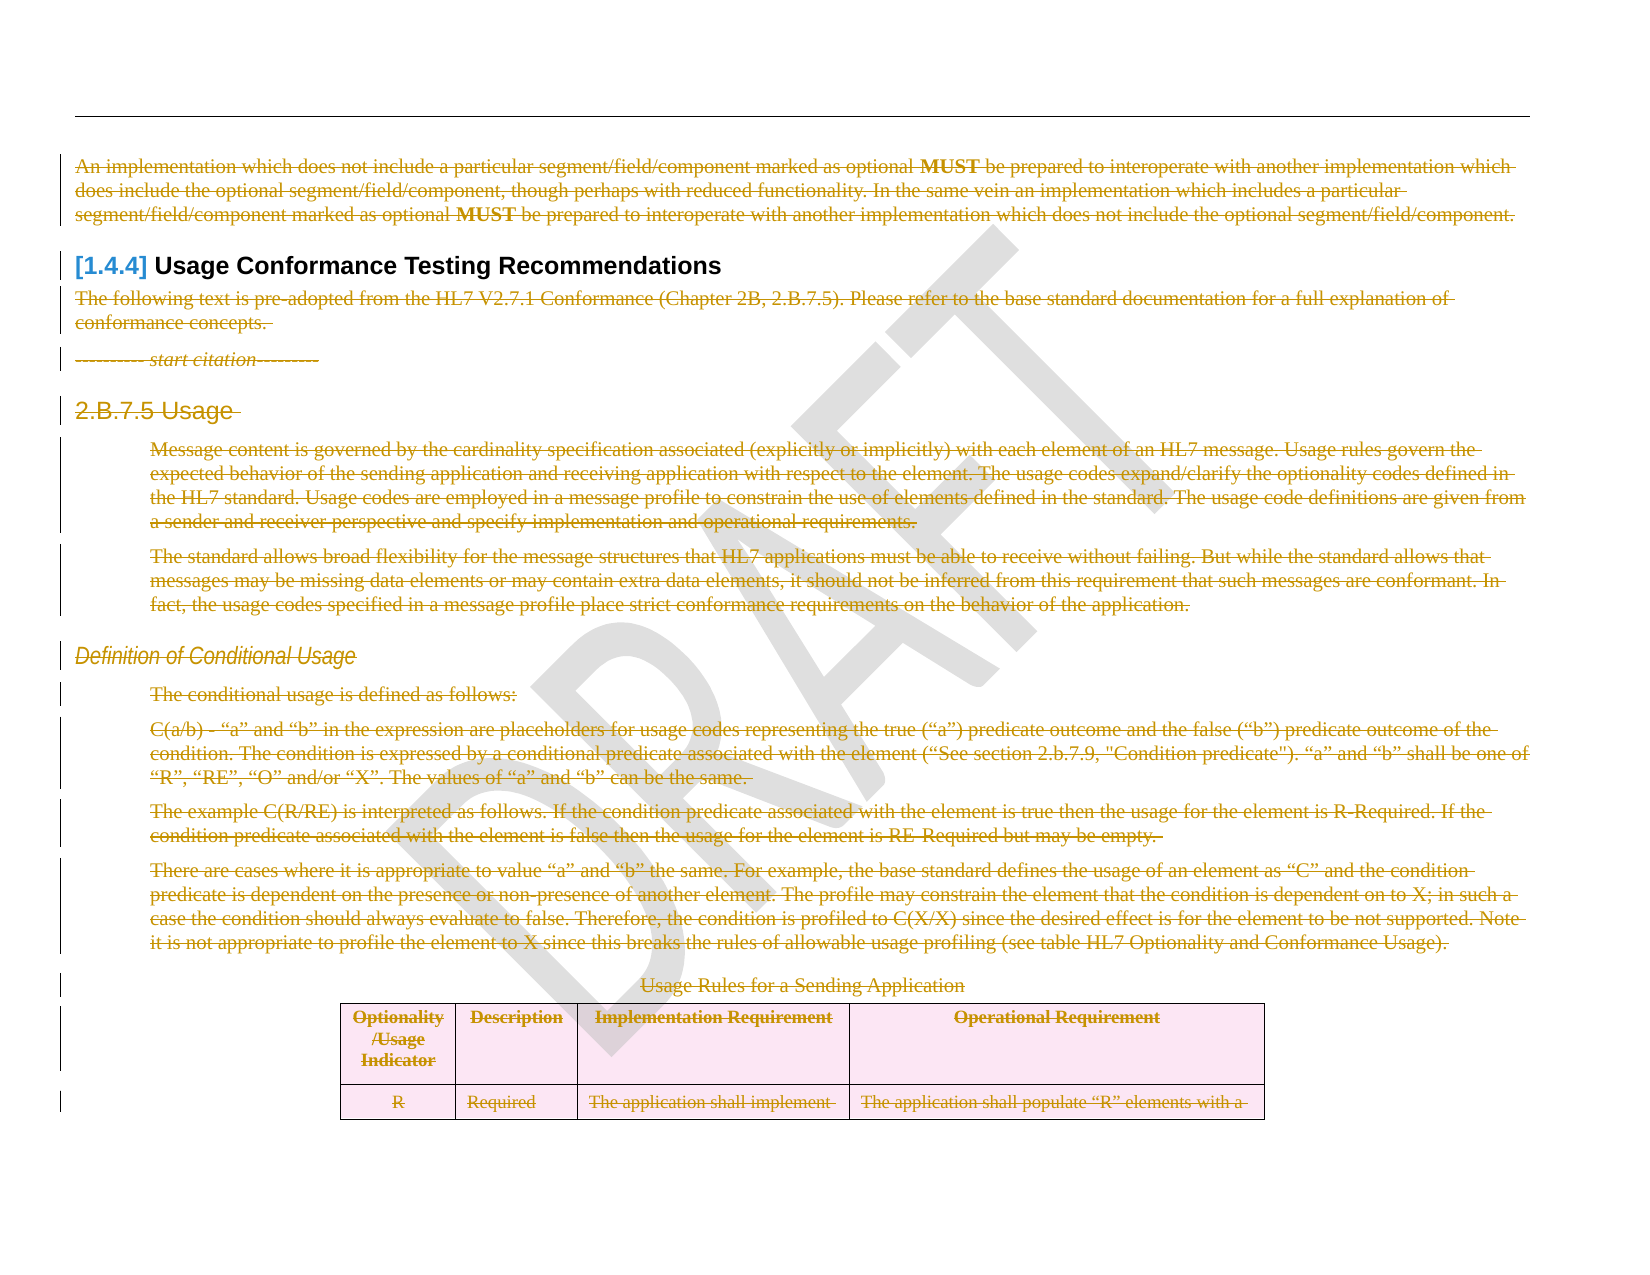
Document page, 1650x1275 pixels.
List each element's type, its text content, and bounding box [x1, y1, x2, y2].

subtitle Usage Conformance Testing Recommendations [75, 251, 1530, 280]
